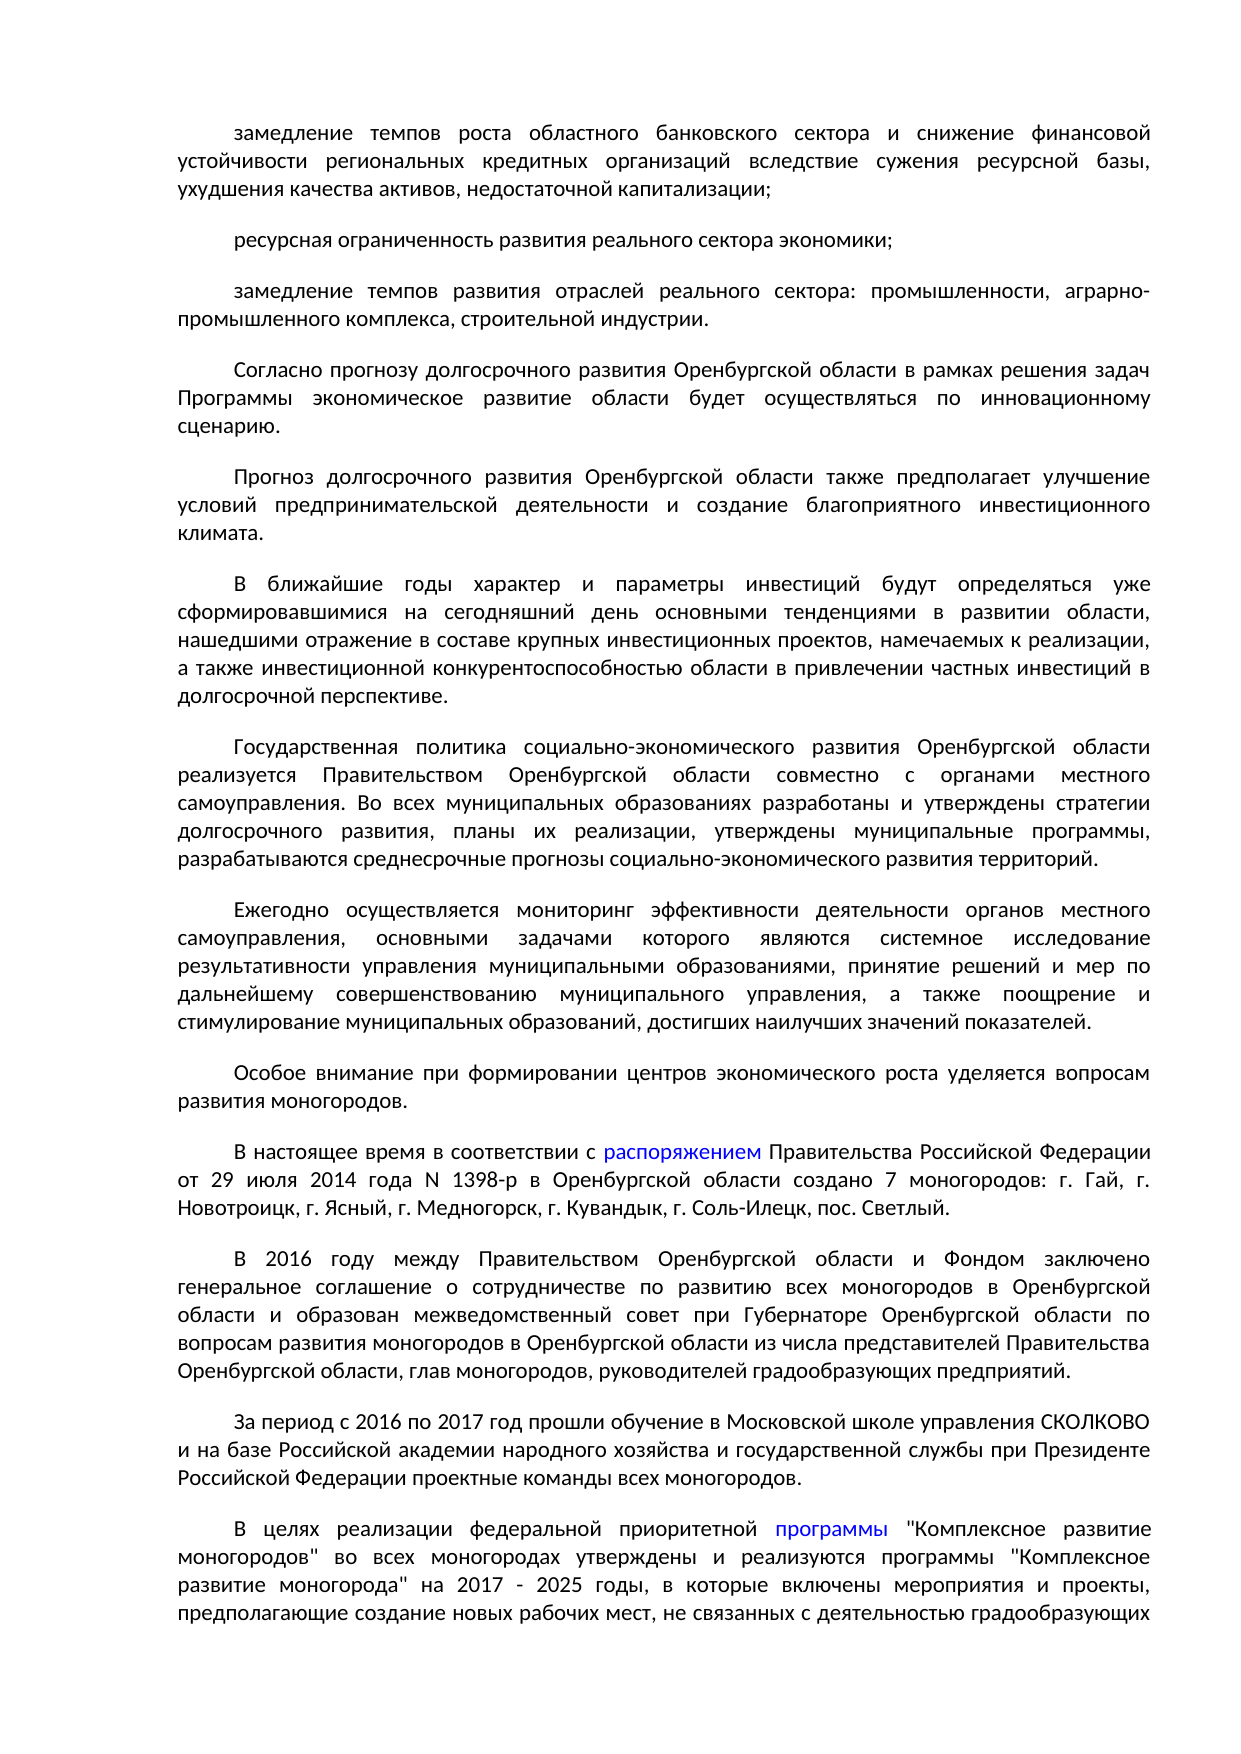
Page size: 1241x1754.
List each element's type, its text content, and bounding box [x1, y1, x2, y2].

text замедление темпов развития отраслей реального сектора: промышленности, аграрно-промышленного комплекса, строительной индустрии. [177, 276, 1152, 332]
text Ежегодно осуществляется мониторинг эффективности деятельности органов местного самоуправления, основными задачами которого являются системное исследование результативности управления муниципальными образованиями, принятие решений и мер по дальнейшему совершенствованию муниципального управления, а также поощрение и стимулирование муниципальных образований, достигших наилучших значений показателей. [177, 895, 1152, 1035]
text Особое внимание при формировании центров экономического роста уделяется вопросам развития моногородов. [177, 1058, 1152, 1114]
text В ближайшие годы характер и параметры инвестиций будут определяться уже сформировавшимися на сегодняшний день основными тенденциями в развитии области, нашедшими отражение в составе крупных инвестиционных проектов, намечаемых к реализации, а также инвестиционной конкурентоспособностью области в привлечении частных инвестиций в долгосрочной перспективе. [177, 569, 1152, 709]
text В настоящее время в соответствии с распоряжением Правительства Российской Федерации от 29 июля 2014 года N 1398-р в Оренбургской области создано 7 моногородов: г. Гай, г. Новотроицк, г. Ясный, г. Медногорск, г. Кувандык, г. Соль-Илецк, пос. Светлый. [177, 1137, 1152, 1221]
text За период с 2016 по 2017 год прошли обучение в Московской школе управления СКОЛКОВО и на базе Российской академии народного хозяйства и государственной службы при Президенте Российской Федерации проектные команды всех моногородов. [177, 1407, 1152, 1491]
text ресурсная ограниченность развития реального сектора экономики; [177, 225, 1152, 253]
text Согласно прогнозу долгосрочного развития Оренбургской области в рамках решения задач Программы экономическое развитие области будет осуществляться по инновационному сценарию. [177, 355, 1152, 439]
text замедление темпов роста областного банковского сектора и снижение финансовой устойчивости региональных кредитных организаций вследствие сужения ресурсной базы, ухудшения качества активов, недостаточной капитализации; [177, 118, 1152, 202]
text Прогноз долгосрочного развития Оренбургской области также предполагает улучшение условий предпринимательской деятельности и создание благоприятного инвестиционного климата. [177, 462, 1152, 546]
text В 2016 году между Правительством Оренбургской области и Фондом заключено генеральное соглашение о сотрудничестве по развитию всех моногородов в Оренбургской области и образован межведомственный совет при Губернаторе Оренбургской области по вопросам развития моногородов в Оренбургской области из числа представителей Правительства Оренбургской области, глав моногородов, руководителей градообразующих предприятий. [177, 1244, 1152, 1384]
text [177, 1514, 1152, 1626]
text Государственная политика социально-экономического развития Оренбургской области реализуется Правительством Оренбургской области совместно с органами местного самоуправления. Во всех муниципальных образованиях разработаны и утверждены стратегии долгосрочного развития, планы их реализации, утверждены муниципальные программы, разрабатываются среднесрочные прогнозы социально-экономического развития территорий. [177, 732, 1152, 872]
